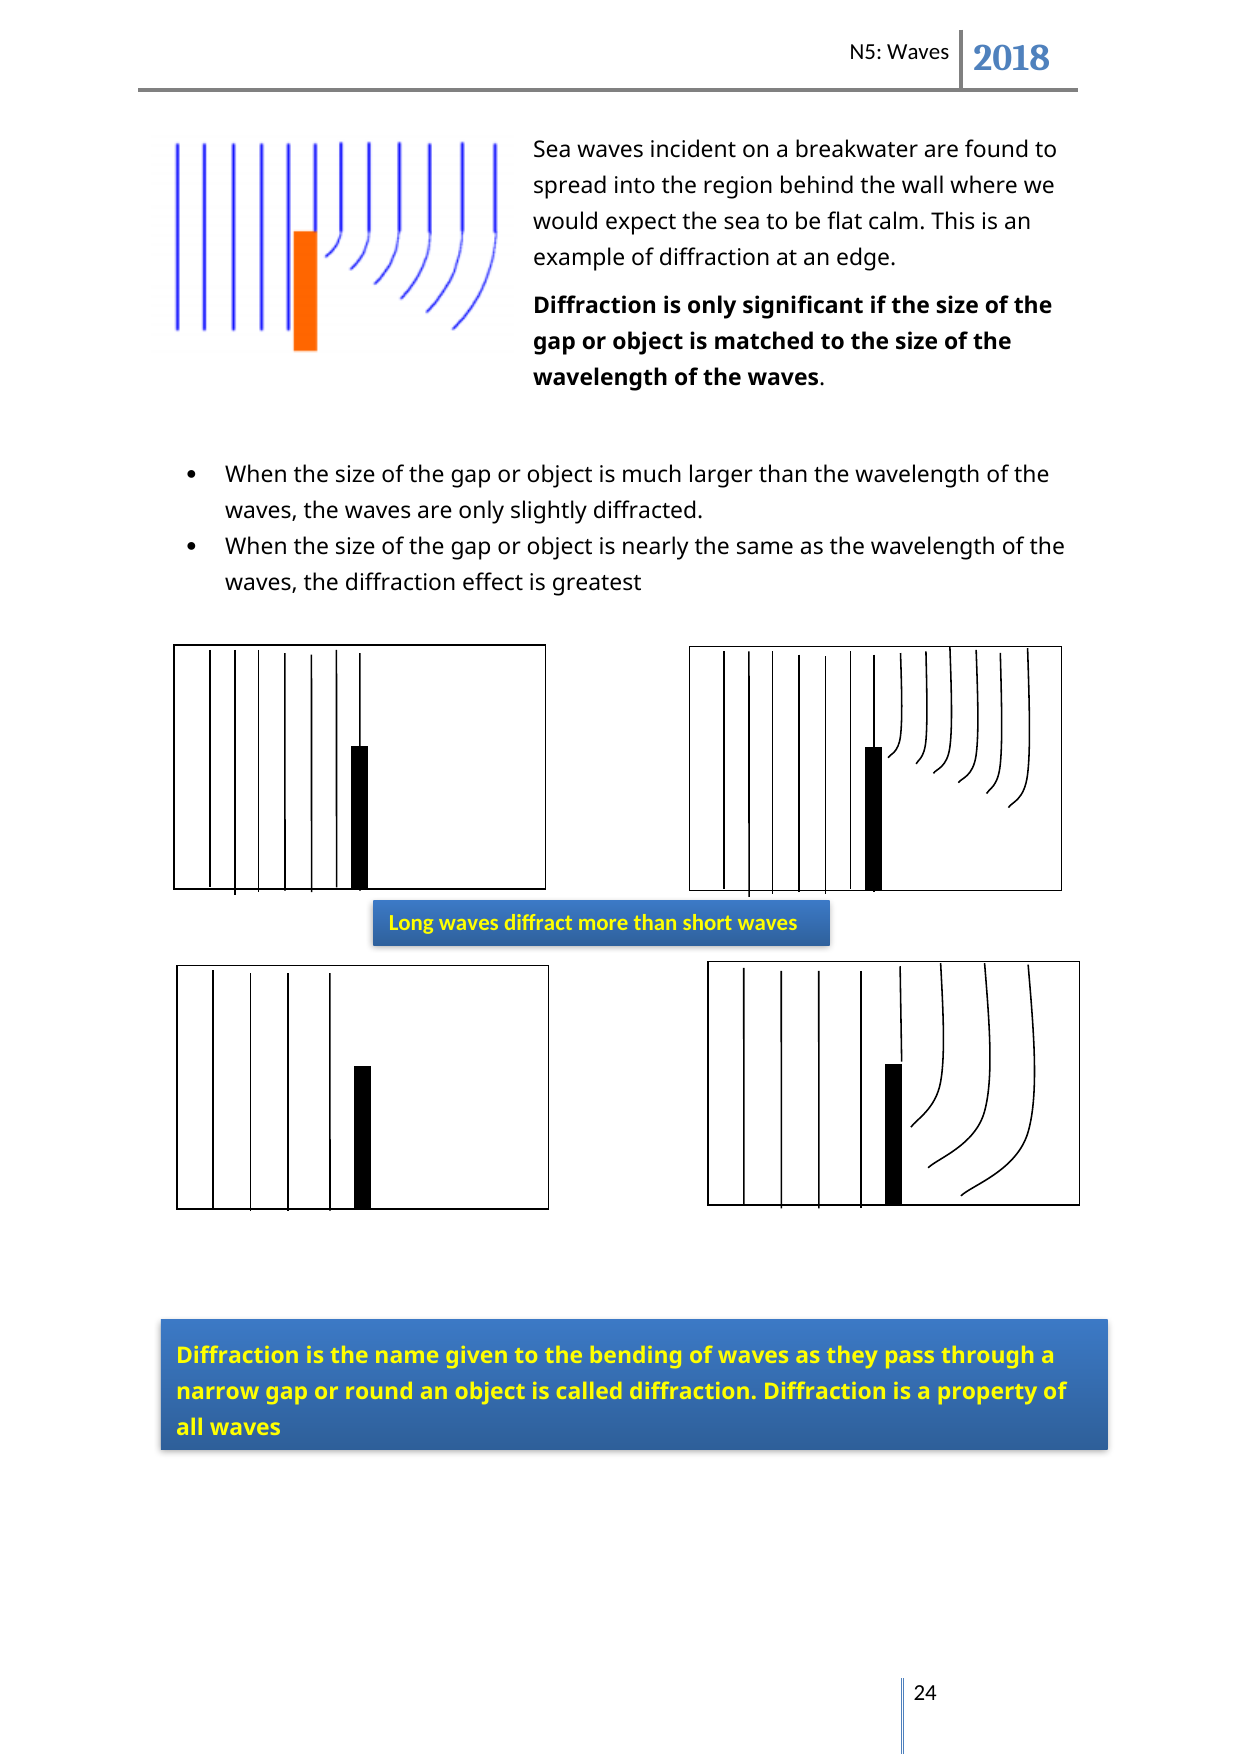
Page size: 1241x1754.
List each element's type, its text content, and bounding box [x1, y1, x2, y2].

list When the size of the gap or object is nearly the same as the wavelength of the waves, the diffraction effect is greatest [187, 530, 1090, 597]
list When the size of the gap or object is much larger than the wavelength of the waves, the waves are only slightly diffracted. [187, 458, 1090, 525]
picture [150, 121, 514, 373]
text Sea waves incident on a breakwater are found to spread into the region behind the wall where we would expect the sea to be flat calm. This is an example of diffraction at an edge. [514, 133, 1090, 272]
text Diffraction is only significant if the size of the gap or object is matched to the size of the wavelength of the waves. [150, 289, 1090, 392]
